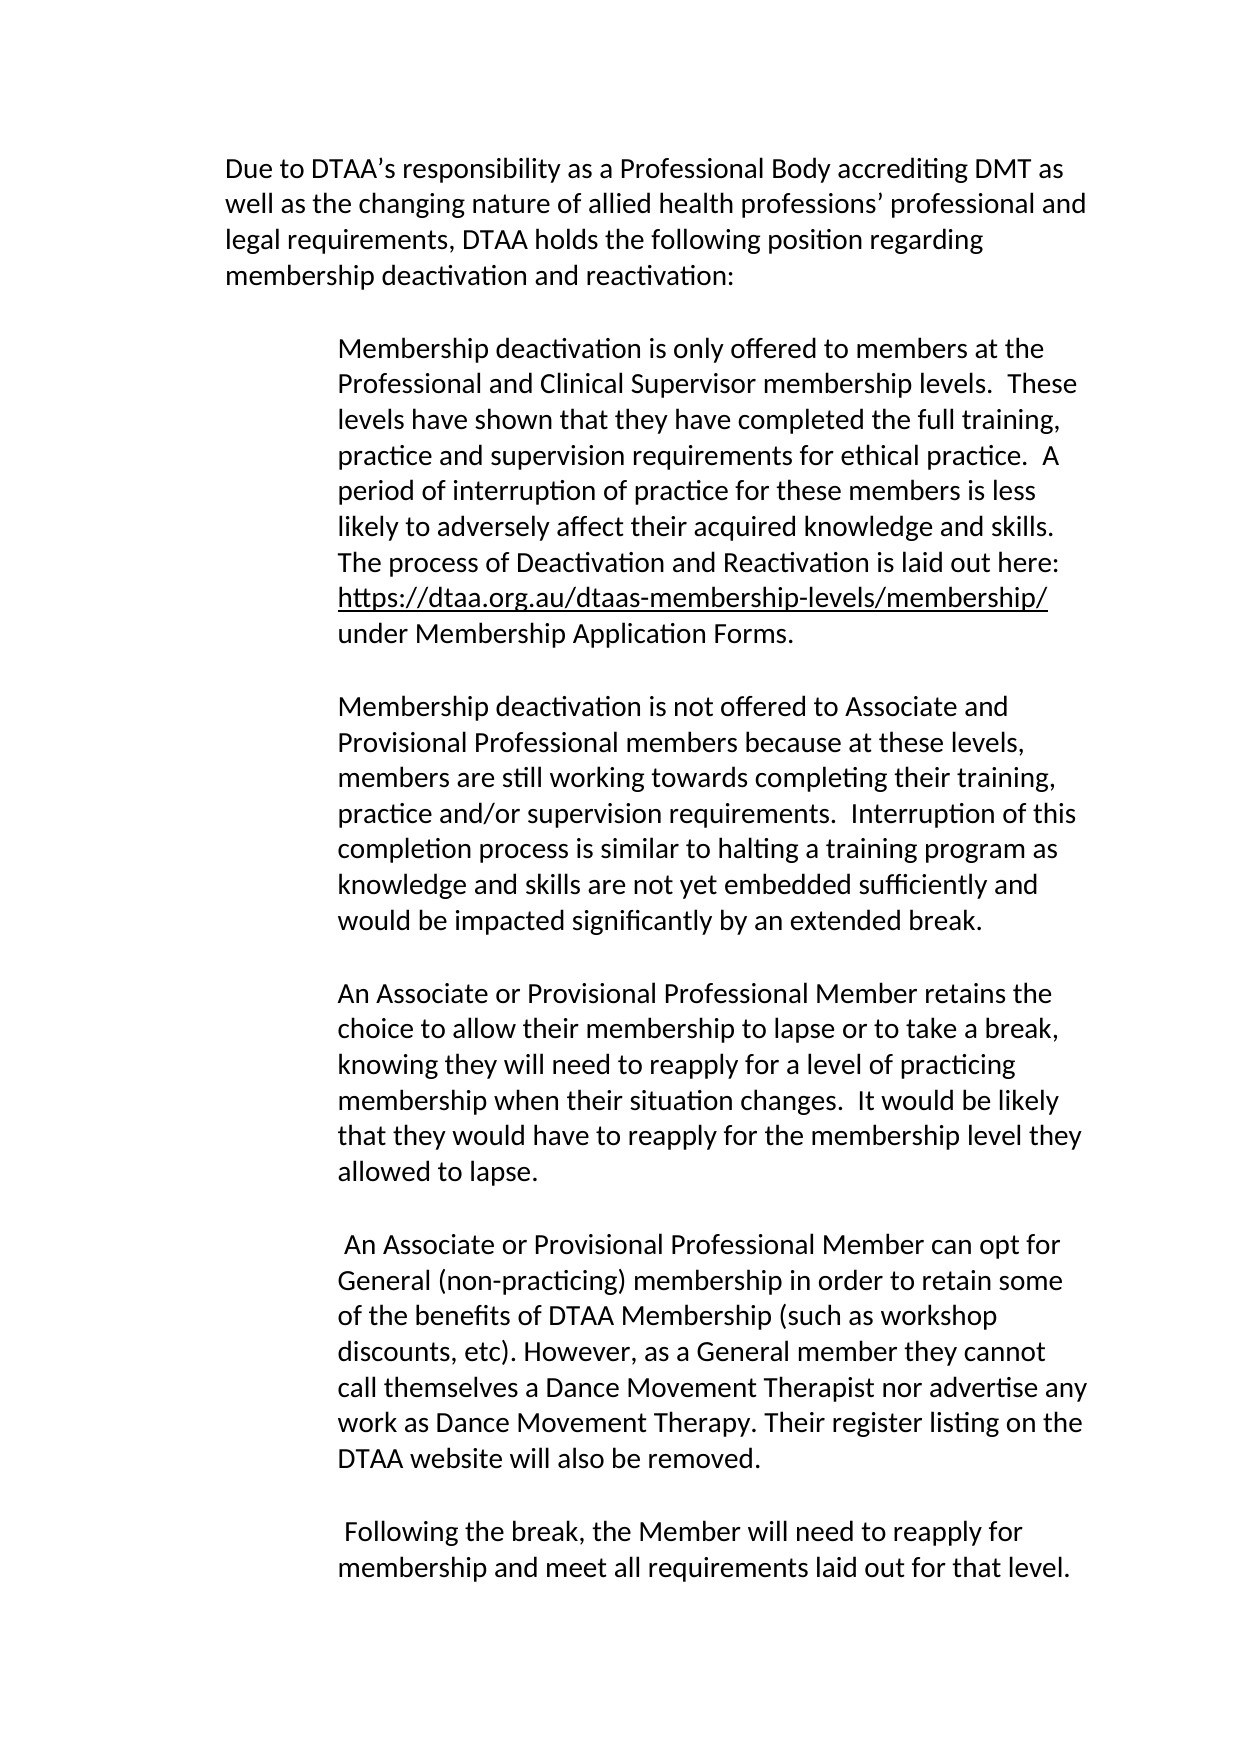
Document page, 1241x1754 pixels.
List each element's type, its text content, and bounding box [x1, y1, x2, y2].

text An Associate or Provisional Professional Member can opt for General (non-practicing) membership in order to retain some of the benefits of DTAA Membership (such as workshop discounts, etc). However, as a General member they cannot call themselves a Dance Movement Therapist nor advertise any work as Dance Movement Therapy. Their register listing on the DTAA website will also be removed. [337, 1226, 1090, 1476]
text An Associate or Provisional Professional Member retains the choice to allow their membership to lapse or to take a break, knowing they will need to reapply for a level of practicing membership when their situation changes. It would be likely that they would have to reapply for the membership level they allowed to lapse. [337, 975, 1090, 1189]
text Membership deactivation is only offered to members at the Professional and Clinical Supervisor membership levels. These levels have shown that they have completed the full training, practice and supervision requirements for ethical practice. A period of interruption of practice for these members is less likely to adversely affect their acquired knowledge and skills. The process of Deactivation and Reactivation is laid out here: https://dtaa.org.au/dtaas-membership-levels/membership/ under Membership Application Forms. [337, 330, 1090, 651]
text Due to DTAA’s responsibility as a Professional Body accrediting DMT as well as the changing nature of allied health professions’ professional and legal requirements, DTAA holds the following position regarding membership deactivation and reactivation: [225, 150, 1090, 292]
text Membership deactivation is not offered to Associate and Provisional Professional members because at these levels, members are still working towards completing their training, practice and/or supervision requirements. Interruption of this completion process is similar to halting a training program as knowledge and skills are not yet embedded sufficiently and would be impacted significantly by an extended break. [337, 688, 1090, 937]
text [337, 1513, 1090, 1584]
